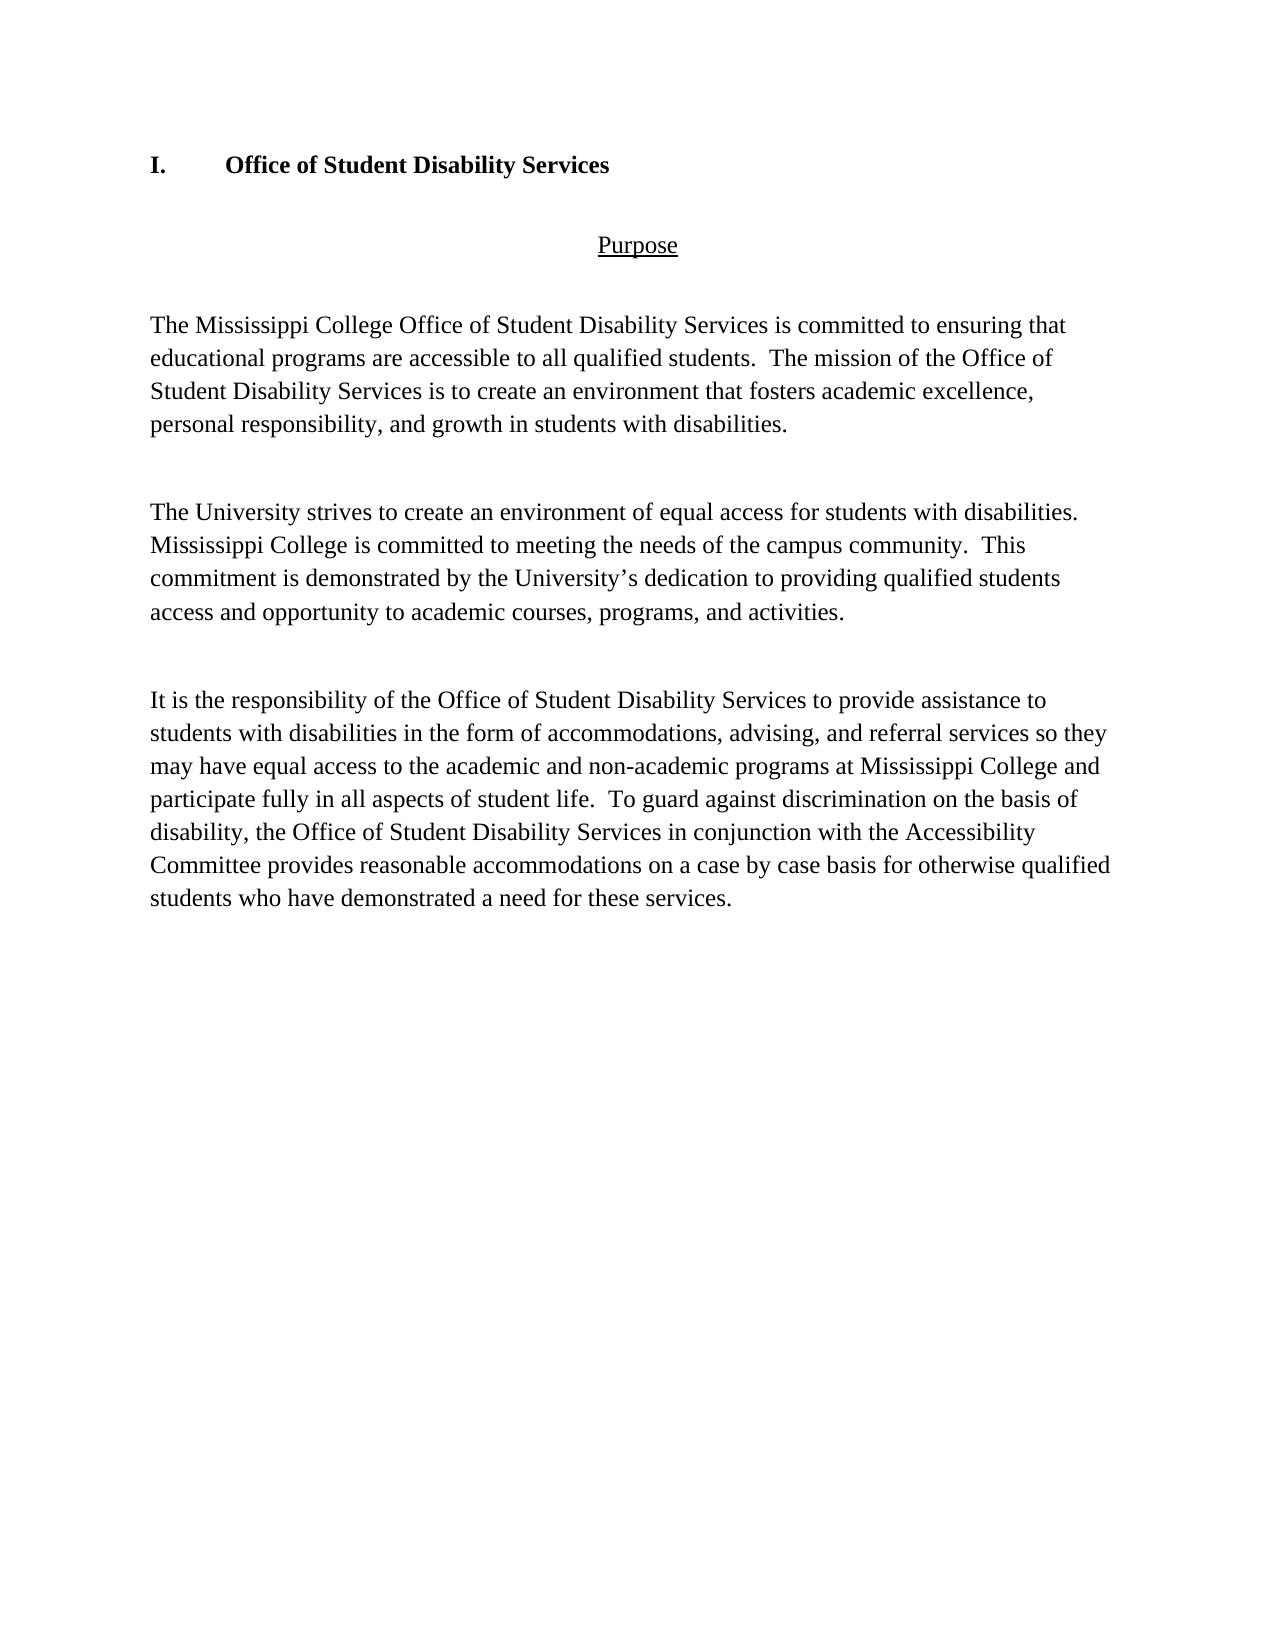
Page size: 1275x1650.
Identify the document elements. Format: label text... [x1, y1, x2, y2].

text It is the responsibility of the Office of Student Disability Services to provide assistance to students with disabilities in the form of accommodations, advising, and referral services so they may have equal access to the academic and non-academic programs at Mississippi College and participate fully in all aspects of student life. To guard against discrimination on the basis of disability, the Office of Student Disability Services in conjunction with the Accessibility Committee provides reasonable accommodations on a case by case basis for otherwise qualified students who have demonstrated a need for these services. [150, 685, 1125, 912]
text Purpose [150, 230, 1125, 259]
text I. Office of Student Disability Services [150, 150, 1125, 179]
text The Mississippi College Office of Student Disability Services is committed to ensuring that educational programs are accessible to all qualified students. The mission of the Office of Student Disability Services is to create an environment that fosters academic excellence, personal responsibility, and growth in students with disabilities. [150, 310, 1125, 438]
text The University strives to create an environment of equal access for students with disabilities. Mississippi College is committed to meeting the needs of the campus community. This commitment is demonstrated by the University’s dedication to providing qualified students access and opportunity to academic courses, programs, and activities. [150, 497, 1125, 625]
